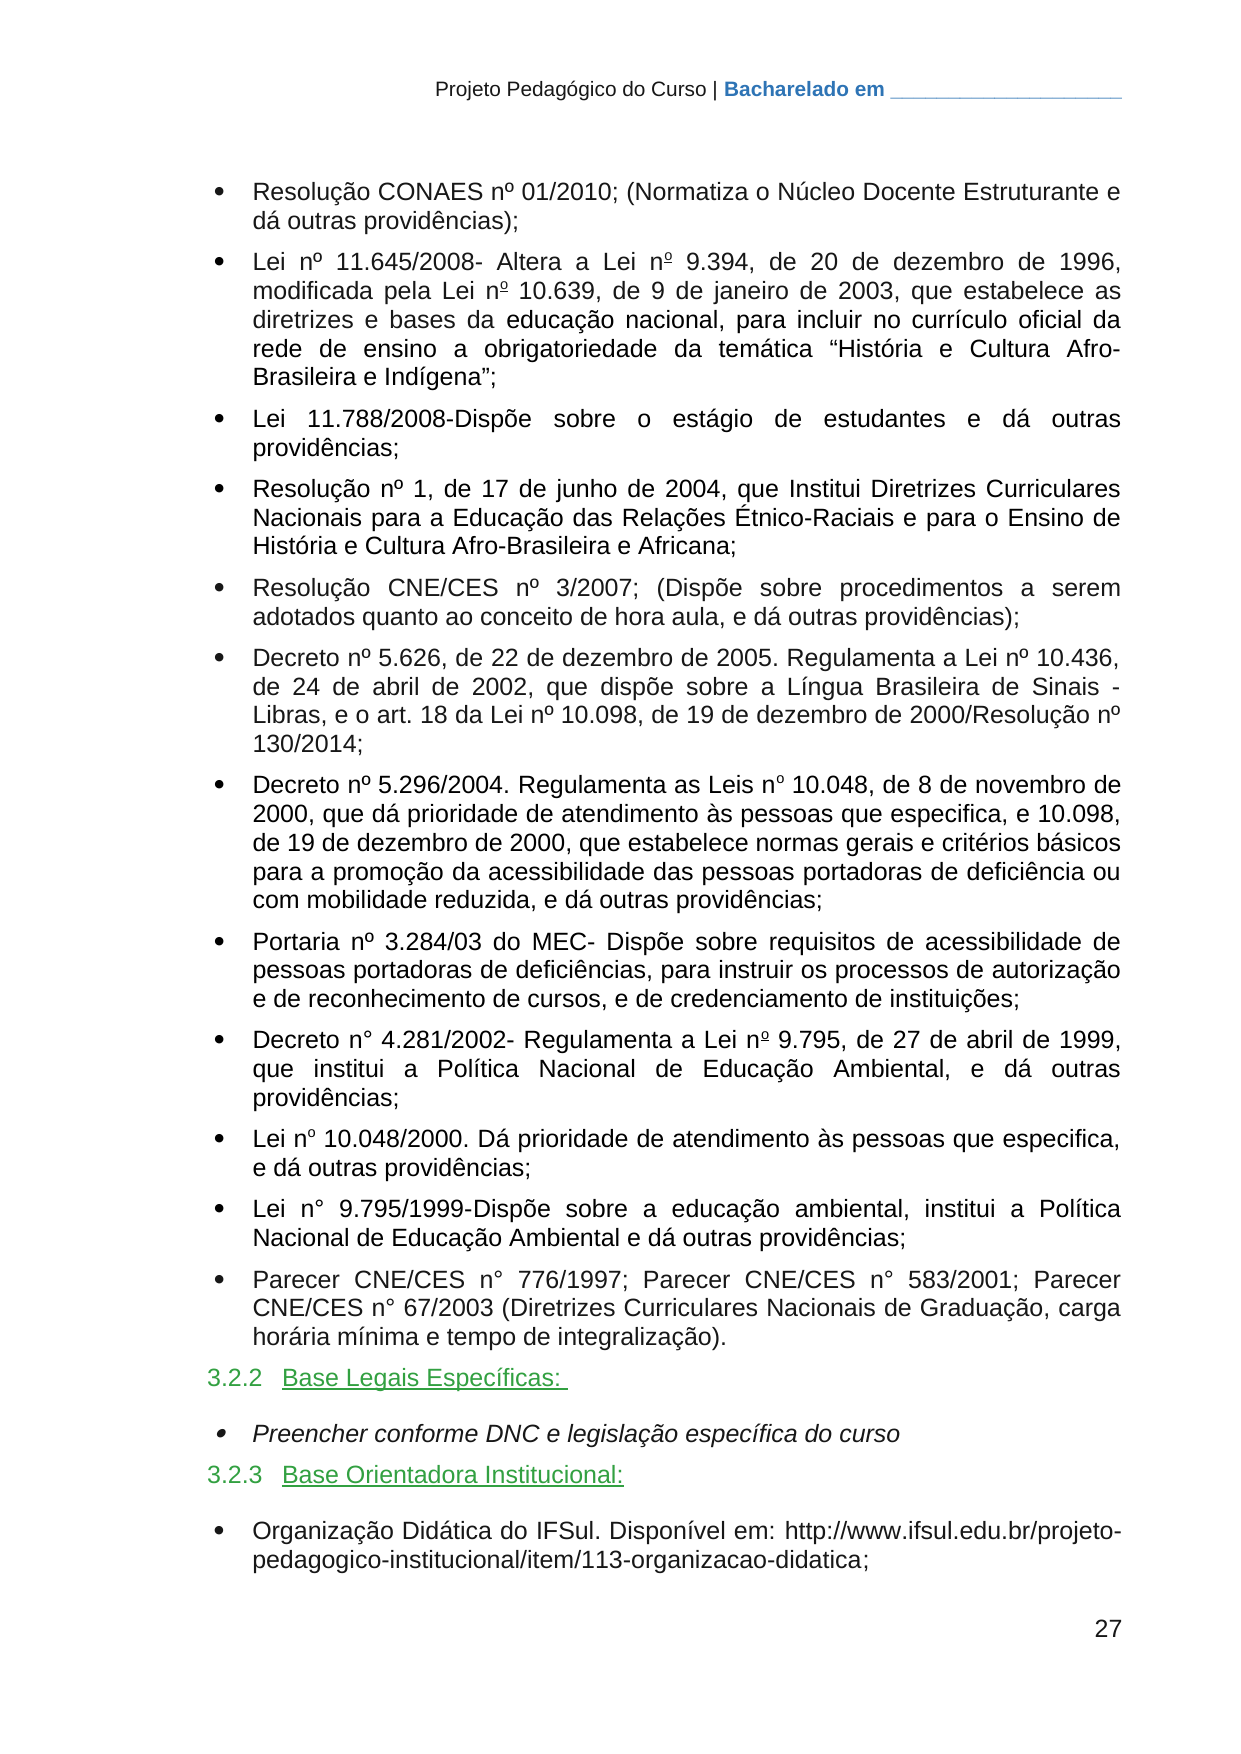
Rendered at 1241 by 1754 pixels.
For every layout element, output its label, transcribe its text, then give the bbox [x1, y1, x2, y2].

list Organização Didática do IFSul. Disponível em: http://www.ifsul.edu.br/projeto-pedagogico-institucional/item/113-organizacao-didatica; [214, 1516, 1122, 1574]
list Lei n° 9.795/1999-Dispõe sobre a educação ambiental, institui a Política Nacional de Educação Ambiental e dá outras providências; [215, 1194, 1122, 1252]
list Decreto nº 5.296/2004. Regulamenta as Leis no 10.048, de 8 de novembro de 2000, que dá prioridade de atendimento às pessoas que especifica, e 10.098, de 19 de dezembro de 2000, que estabelece normas gerais e critérios básicos para a promoção da acessibilidade das pessoas portadoras de deficiência ou com mobilidade reduzida, e dá outras providências; [215, 770, 1122, 914]
list Lei no 10.048/2000. Dá prioridade de atendimento às pessoas que especifica, e dá outras providências; [215, 1124, 1122, 1182]
list Parecer CNE/CES n° 776/1997; Parecer CNE/CES n° 583/2001; Parecer CNE/CES n° 67/2003 (Diretrizes Curriculares Nacionais de Graduação, carga horária mínima e tempo de integralização). [215, 1264, 1122, 1351]
subtitle Base Legais Específicas: [207, 1363, 1122, 1392]
list Resolução CNE/CES nº 3/2007; (Dispõe sobre procedimentos a serem adotados quanto ao conceito de hora aula, e dá outras providências); [215, 573, 1122, 630]
subtitle Base Orientadora Institucional: [207, 1460, 1122, 1489]
list Resolução nº 1, de 17 de junho de 2004, que Institui Diretrizes Curriculares Nacionais para a Educação das Relações Étnico-Raciais e para o Ensino de História e Cultura Afro-Brasileira e Africana; [215, 474, 1122, 560]
list Preencher conforme DNC e legislação específica do curso [214, 1419, 1122, 1448]
list Lei 11.788/2008-Dispõe sobre o estágio de estudantes e dá outras providências; [215, 404, 1122, 461]
list Portaria nº 3.284/03 do MEC- Dispõe sobre requisitos de acessibilidade de pessoas portadoras de deficiências, para instruir os processos de autorização e de reconhecimento de cursos, e de credenciamento de instituições; [215, 927, 1122, 1013]
list Lei nº 11.645/2008- Altera a Lei no 9.394, de 20 de dezembro de 1996, modificada pela Lei no 10.639, de 9 de janeiro de 2003, que estabelece as diretrizes e bases da educação nacional, para incluir no currículo oficial da rede de ensino a obrigatoriedade da temática “História e Cultura Afro-Brasileira e Indígena”; [215, 247, 1122, 391]
list Decreto nº 5.626, de 22 de dezembro de 2005. Regulamenta a Lei nº 10.436, de 24 de abril de 2002, que dispõe sobre a Língua Brasileira de Sinais - Libras, e o art. 18 da Lei nº 10.098, de 19 de dezembro de 2000/Resolução nº 130/2014; [215, 643, 1122, 758]
list Resolução CONAES nº 01/2010; (Normatiza o Núcleo Docente Estruturante e dá outras providências); [215, 177, 1122, 235]
list Decreto n° 4.281/2002- Regulamenta a Lei no 9.795, de 27 de abril de 1999, que institui a Política Nacional de Educação Ambiental, e dá outras providências; [215, 1026, 1122, 1112]
